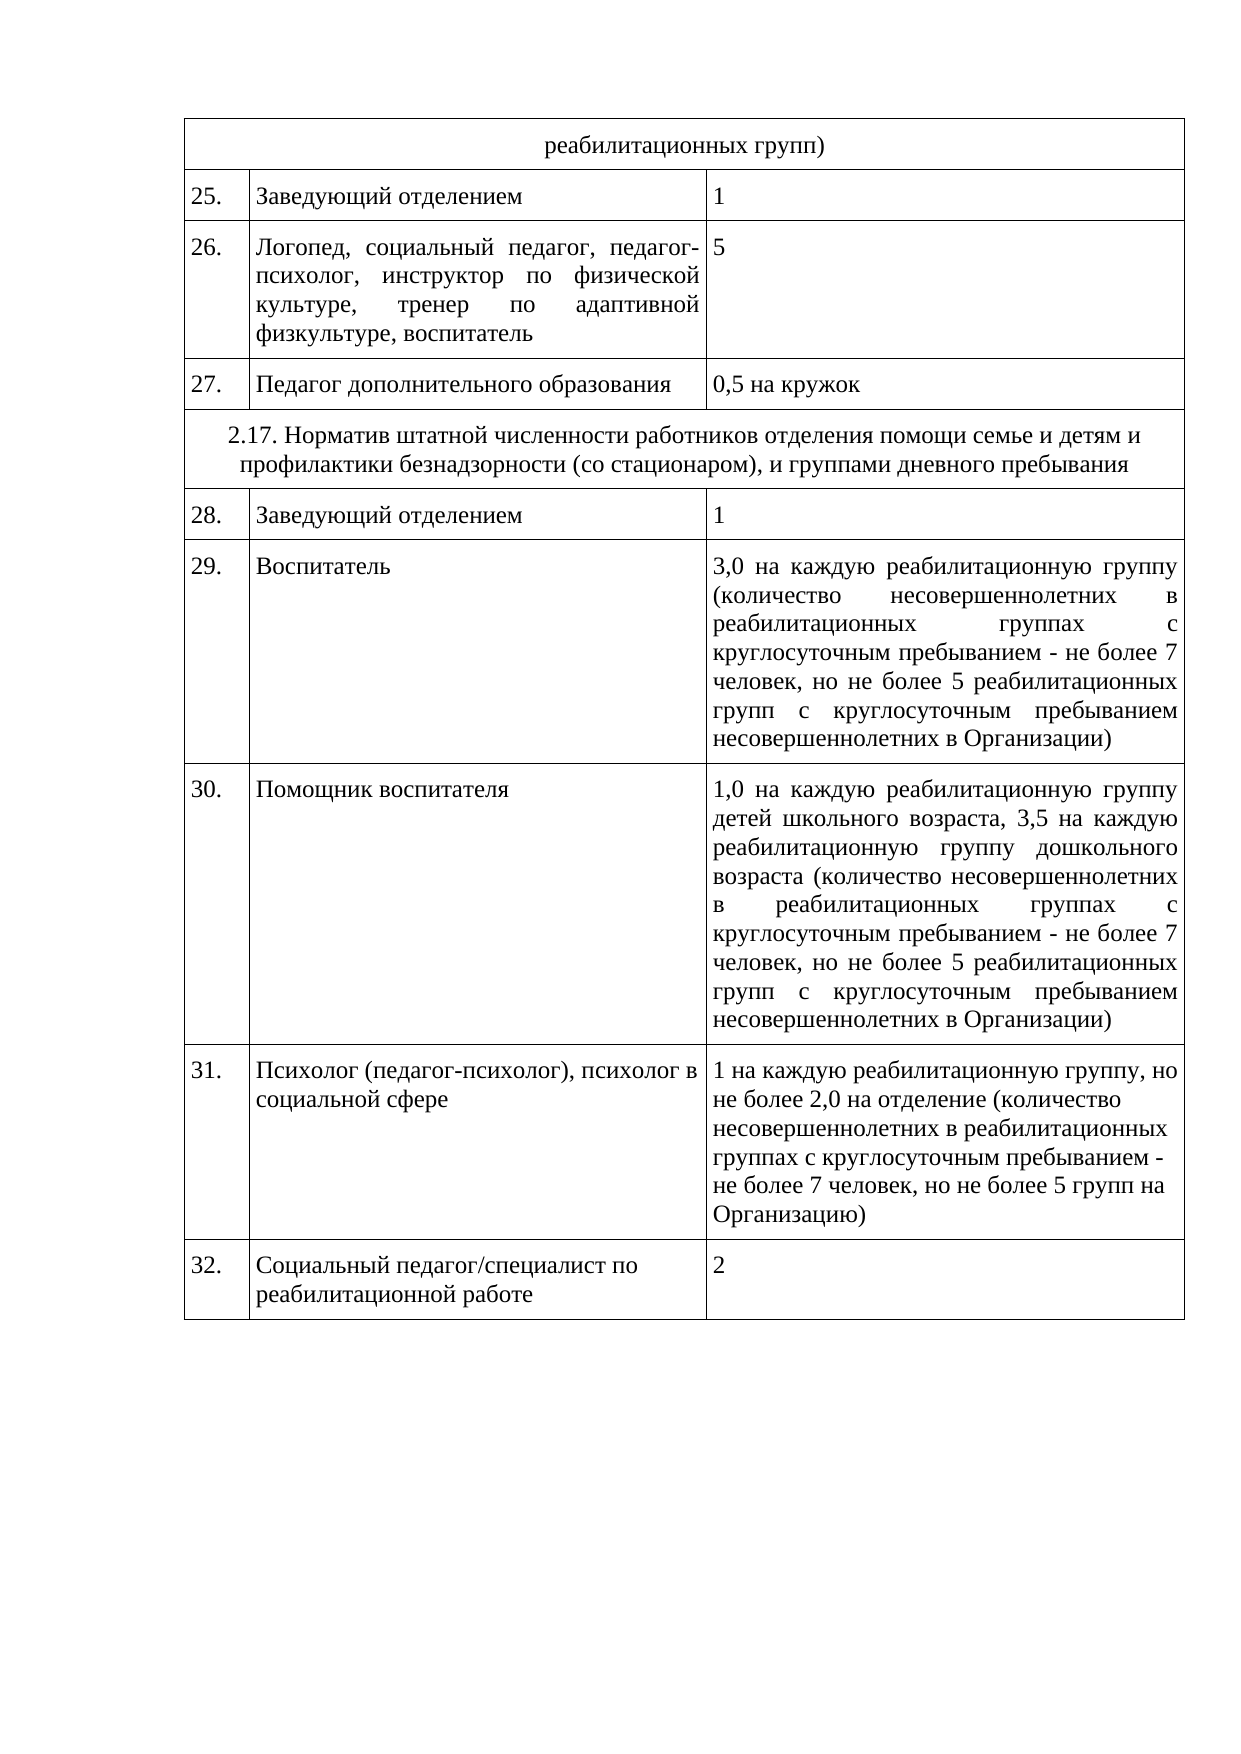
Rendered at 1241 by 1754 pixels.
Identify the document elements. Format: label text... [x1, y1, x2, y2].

table_cell Заведующий отделением [250, 170, 706, 220]
table_cell 1 [707, 489, 1184, 539]
table_cell 29. [185, 540, 249, 763]
table_cell 1 [707, 170, 1184, 220]
table_cell Педагог дополнительного образования [250, 359, 706, 408]
table_cell 1 на каждую реабилитационную группу, но не более 2,0 на отделение (количество несовершеннолетних в реабилитационных группах с круглосуточным пребыванием - не более 7 человек, но не более 5 групп на Организацию) [707, 1045, 1184, 1239]
table_cell 2 [707, 1240, 1184, 1318]
table_cell 30. [185, 764, 249, 1044]
table_cell 0,5 на кружок [707, 359, 1184, 408]
table_cell 25. [185, 170, 249, 220]
table_cell 32. [185, 1240, 249, 1318]
table_cell 2.17. Норматив штатной численности работников отделения помощи семье и детям и профилактики безнадзорности (со стационаром), и группами дневного пребывания [185, 410, 1184, 488]
table_cell 26. [185, 221, 249, 357]
table_cell 27. [185, 359, 249, 408]
table_cell 5 [707, 221, 1184, 357]
table_cell Помощник воспитателя [250, 764, 706, 1044]
table_cell 31. [185, 1045, 249, 1239]
table_cell Логопед, социальный педагог, педагог-психолог, инструктор по физической культуре, тренер по адаптивной физкультуре, воспитатель [250, 221, 706, 357]
table_cell 3,0 на каждую реабилитационную группу (количество несовершеннолетних в реабилитационных группах с круглосуточным пребыванием - не более 7 человек, но не более 5 реабилитационных групп с круглосуточным пребыванием несовершеннолетних в Организации) [707, 540, 1184, 763]
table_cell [185, 119, 1184, 169]
table_cell Психолог (педагог-психолог), психолог в социальной сфере [250, 1045, 706, 1239]
table_cell Воспитатель [250, 540, 706, 763]
table_cell 1,0 на каждую реабилитационную группу детей школьного возраста, 3,5 на каждую реабилитационную группу дошкольного возраста (количество несовершеннолетних в реабилитационных группах с круглосуточным пребыванием - не более 7 человек, но не более 5 реабилитационных групп с круглосуточным пребыванием несовершеннолетних в Организации) [707, 764, 1184, 1044]
table_cell Социальный педагог/специалист по реабилитационной работе [250, 1240, 706, 1318]
table_cell Заведующий отделением [250, 489, 706, 539]
table_cell 28. [185, 489, 249, 539]
